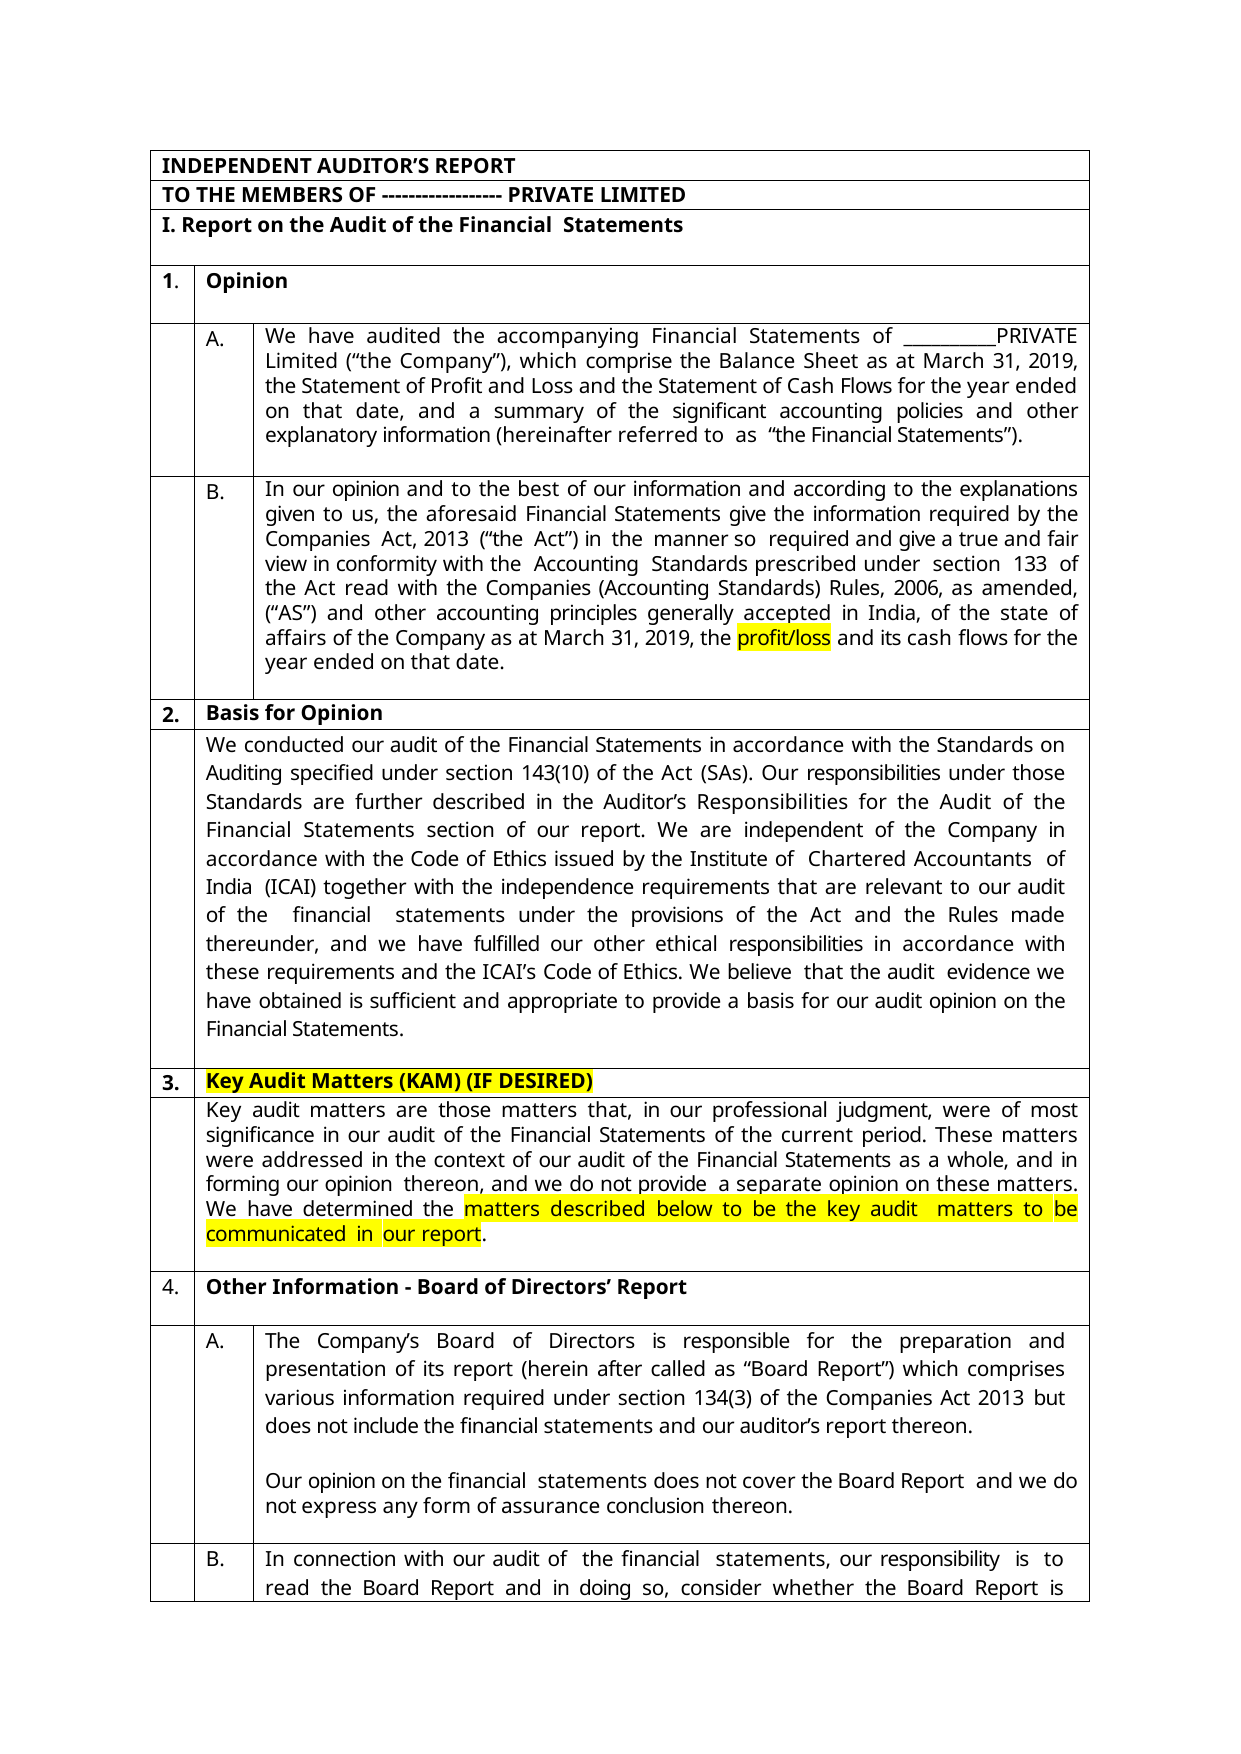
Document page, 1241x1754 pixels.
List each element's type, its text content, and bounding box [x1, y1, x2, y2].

table_cell [151, 324, 194, 476]
table_cell [151, 730, 194, 1067]
table_cell [151, 1544, 194, 1601]
table_cell [151, 1326, 194, 1543]
table_cell TO THE MEMBERS OF ------------------ PRIVATE LIMITED [151, 181, 1089, 209]
table_cell B. [195, 1544, 253, 1601]
table_cell Key audit matters are those matters that, in our professional judgment, were of most significance in our audit of the Financial Statements of the current period. These matters were addressed in the context of our audit of the Financial Statements as a whole, and in forming our opinion thereon, and we do not provide a separate opinion on these matters. We have determined the matters described below to be the key audit matters to be communicated in our report. [195, 1098, 1089, 1271]
table_cell A. [195, 324, 253, 476]
table_header INDEPENDENT AUDITOR’S REPORT [151, 151, 1089, 179]
table_cell Basis for Opinion [195, 700, 1089, 729]
table_cell We conducted our audit of the Financial Statements in accordance with the Standards on Auditing specified under section 143(10) of the Act (SAs). Our responsibilities under those Standards are further described in the Auditor’s Responsibilities for the Audit of the Financial Statements section of our report. We are independent of the Company in accordance with the Code of Ethics issued by the Institute of Chartered Accountants of India (ICAI) together with the independence requirements that are relevant to our audit of the financial statements under the provisions of the Act and the Rules made thereunder, and we have fulfilled our other ethical responsibilities in accordance with these requirements and the ICAI’s Code of Ethics. We believe that the audit evidence we have obtained is sufficient and appropriate to provide a basis for our audit opinion on the Financial Statements. [195, 730, 1089, 1067]
table_cell The Company’s Board of Directors is responsible for the preparation and presentation of its report (herein after called as “Board Report”) which comprises various information required under section 134(3) of the Companies Act 2013 but does not include the financial statements and our auditor’s report thereon. Our opinion on the financial statements does not cover the Board Report and we do not express any form of assurance conclusion thereon. [254, 1326, 1089, 1543]
table_cell Key Audit Matters (KAM) (IF DESIRED) [195, 1069, 1089, 1097]
table_cell B. [195, 477, 253, 699]
table_cell Other Information - Board of Directors’ Report [195, 1272, 1089, 1325]
table_cell [151, 1098, 194, 1271]
table_cell 3. [151, 1069, 194, 1097]
table_cell A. [195, 1326, 253, 1543]
table_cell In our opinion and to the best of our information and according to the explanations given to us, the aforesaid Financial Statements give the information required by the Companies Act, 2013 (“the Act”) in the manner so required and give a true and fair view in conformity with the Accounting Standards prescribed under section 133 of the Act read with the Companies (Accounting Standards) Rules, 2006, as amended, (“AS”) and other accounting principles generally accepted in India, of the state of affairs of the Company as at March 31, 2019, the profit/loss and its cash flows for the year ended on that date. [254, 477, 1089, 699]
table_cell [151, 477, 194, 699]
table_cell 4. [151, 1272, 194, 1325]
table_cell I. Report on the Audit of the Financial Statements [151, 210, 1089, 265]
table_cell 1. [151, 266, 194, 323]
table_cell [254, 1544, 1089, 1601]
table_cell Opinion [195, 266, 1089, 323]
table_cell We have audited the accompanying Financial Statements of __________PRIVATE Limited (“the Company”), which comprise the Balance Sheet as at March 31, 2019, the Statement of Profit and Loss and the Statement of Cash Flows for the year ended on that date, and a summary of the significant accounting policies and other explanatory information (hereinafter referred to as “the Financial Statements”). [254, 324, 1089, 476]
table_cell 2. [151, 700, 194, 729]
